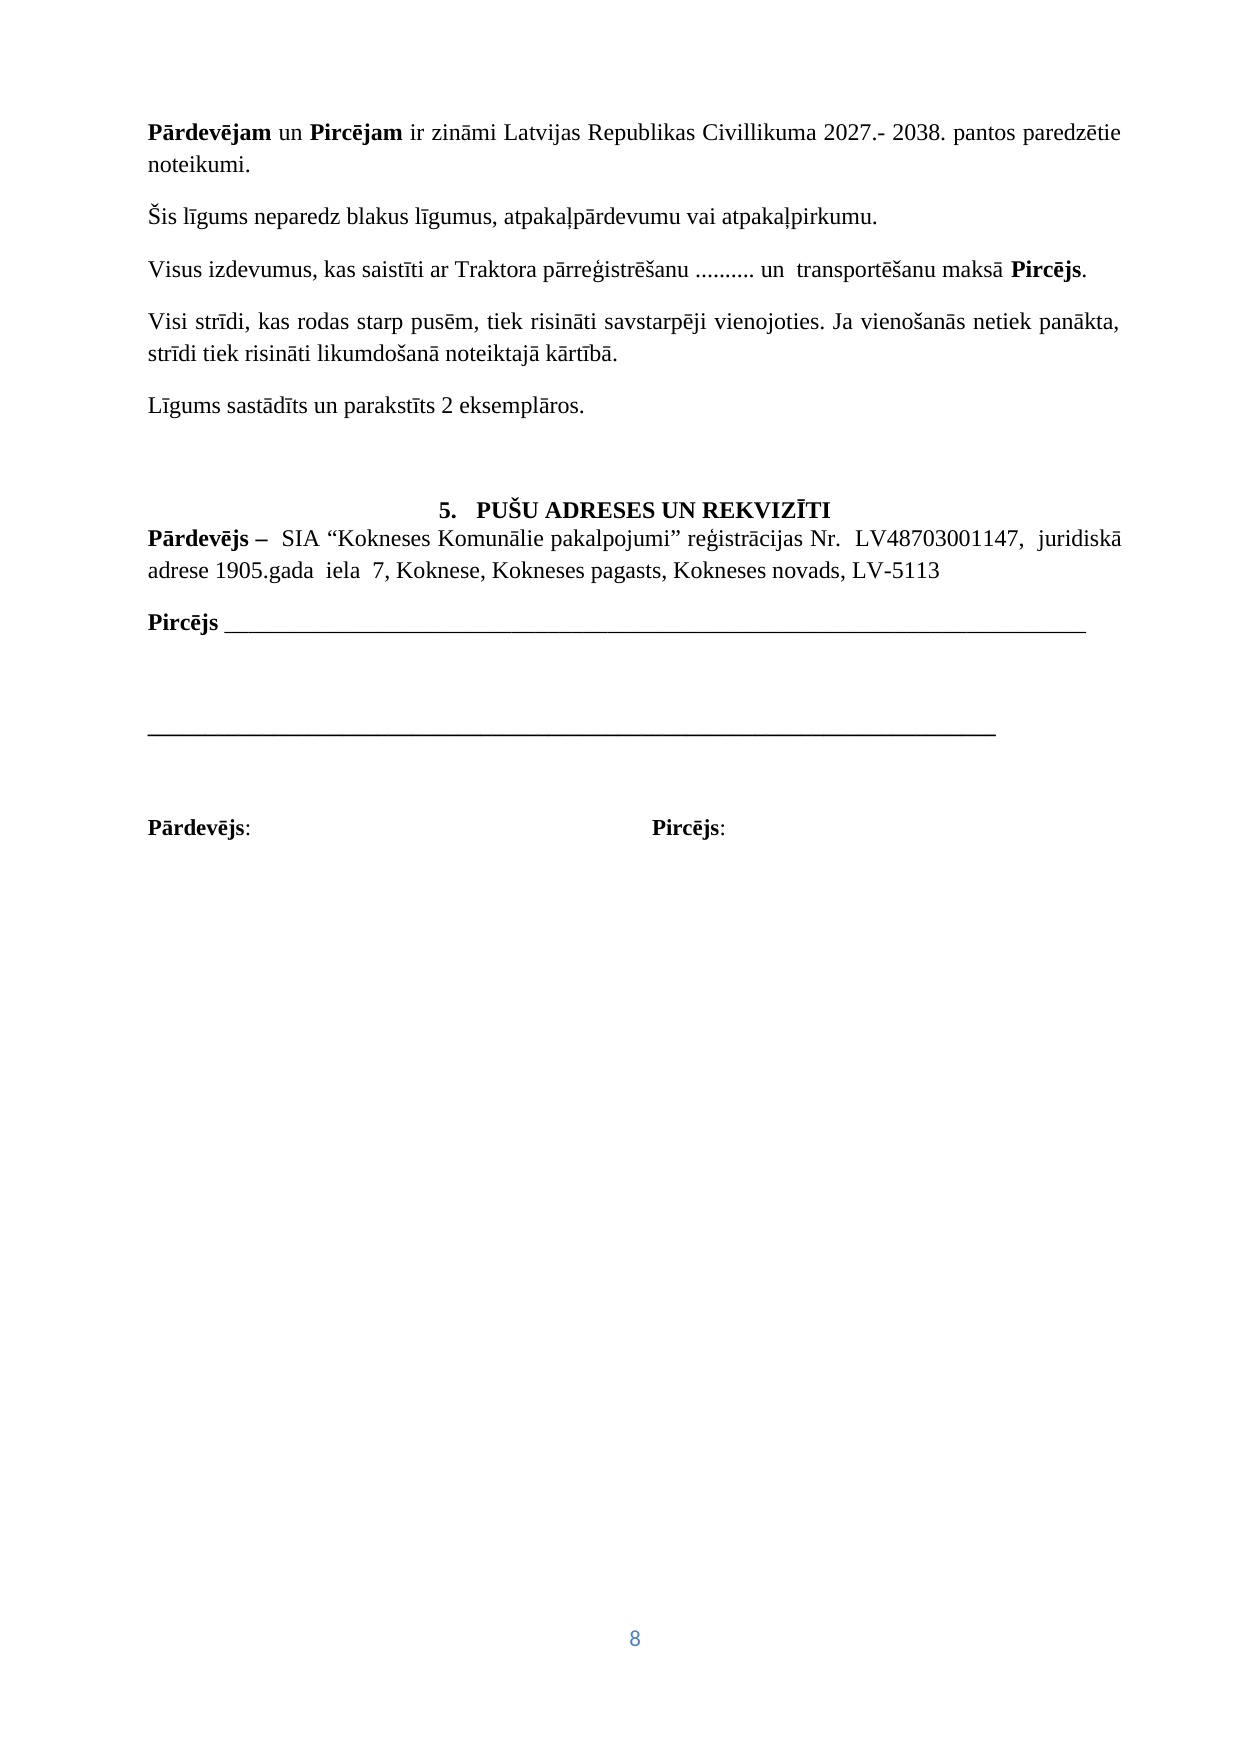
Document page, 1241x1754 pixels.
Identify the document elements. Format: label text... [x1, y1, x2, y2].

text Pārdevējs: Pircējs: [148, 814, 1122, 840]
text Šis līgums neparedz blakus līgumus, atpakaļpārdevumu vai atpakaļpirkumu. [148, 202, 1122, 230]
text __________________________________________________________________________ [148, 712, 1122, 738]
text Pircējs ________________________________________________________________________ [148, 608, 1122, 636]
text Līgums sastādīts un parakstīts 2 eksemplāros. [148, 391, 1122, 419]
text Pārdevējam un Pircējam ir zināmi Latvijas Republikas Civillikuma 2027.- 2038. pantos paredzētie noteikumi. [148, 118, 1122, 177]
list PUŠU ADRESES UN REKVIZĪTI [148, 496, 1122, 524]
text Visi strīdi, kas rodas starp pusēm, tiek risināti savstarpēji vienojoties. Ja vienošanās netiek panākta, strīdi tiek risināti likumdošanā noteiktajā kārtībā. [148, 307, 1122, 367]
text Pārdevējs – SIA “Kokneses Komunālie pakalpojumi” reģistrācijas Nr. LV48703001147, juridiskā adrese 1905.gada iela 7, Koknese, Kokneses pagasts, Kokneses novads, LV-5113 [148, 524, 1122, 583]
text Visus izdevumus, kas saistīti ar Traktora pārreģistrēšanu .......... un transportēšanu maksā Pircējs. [148, 255, 1122, 282]
